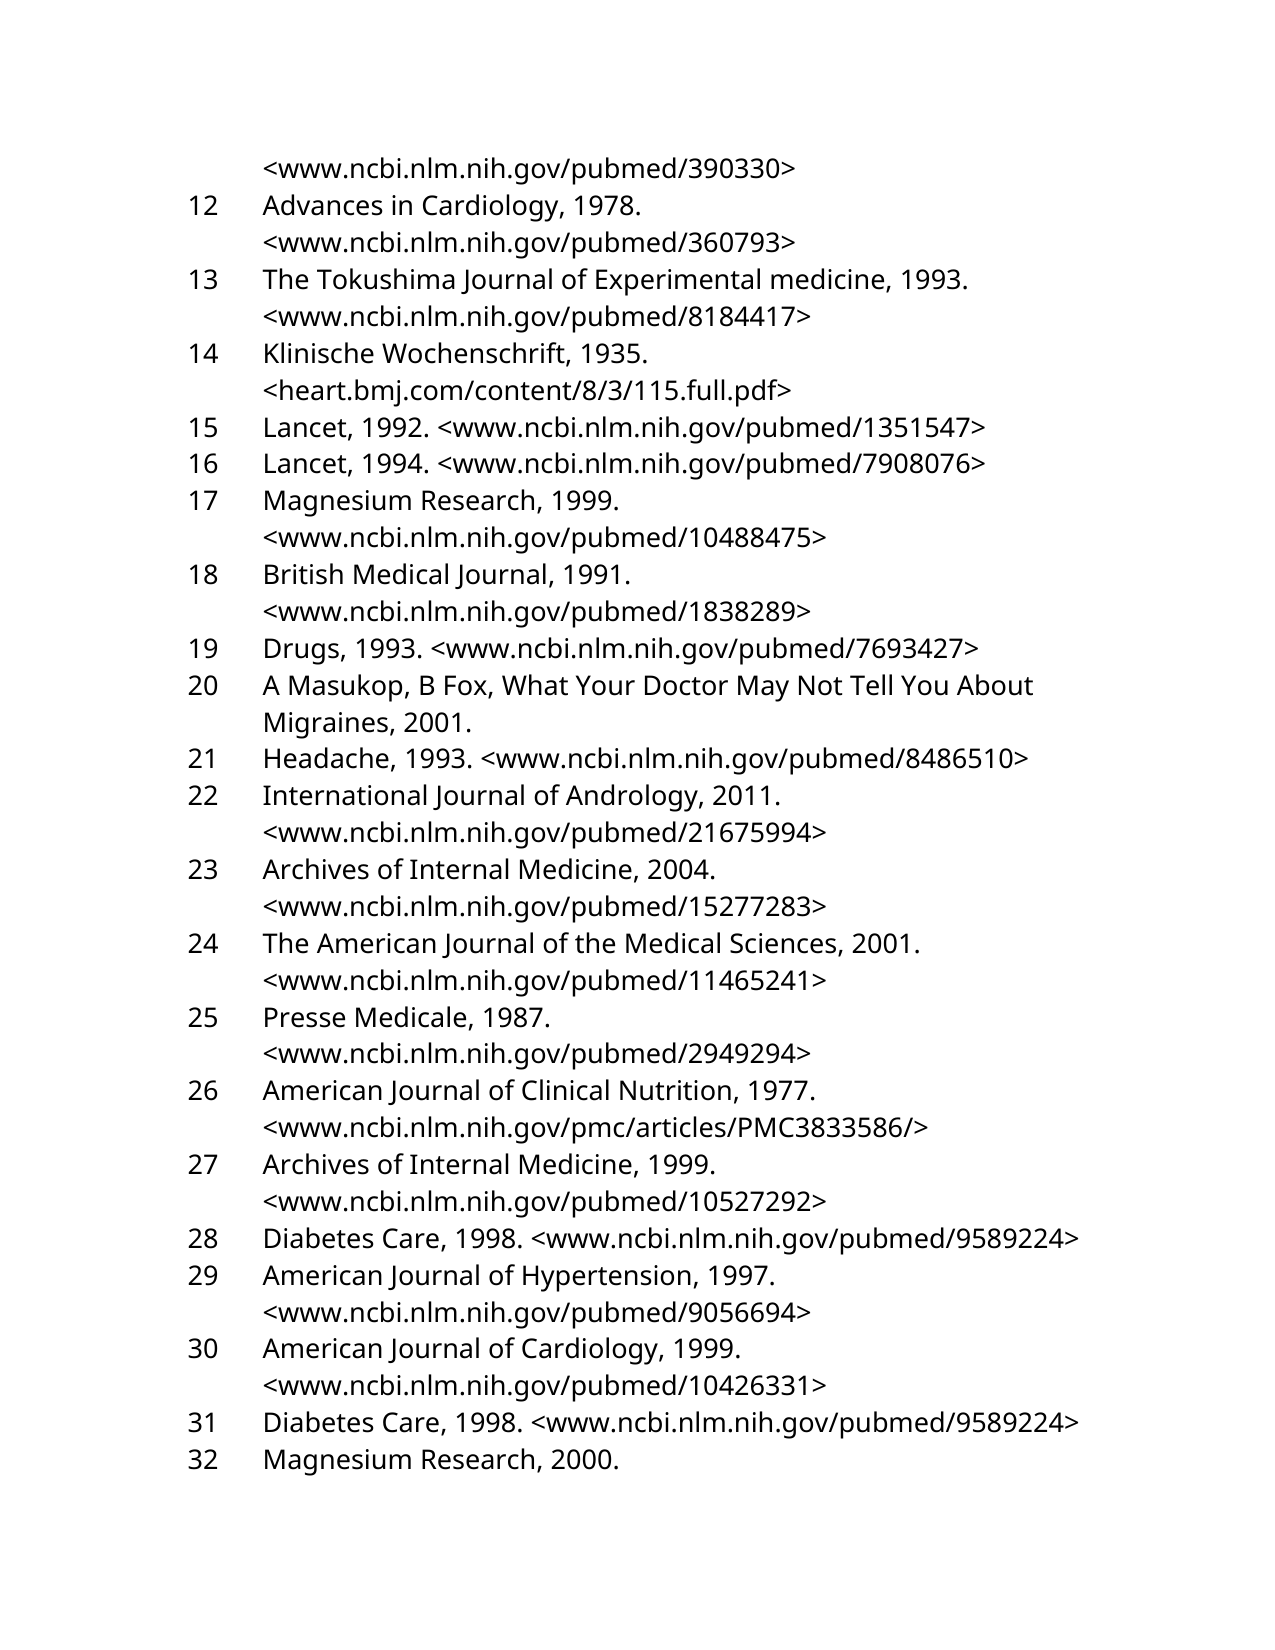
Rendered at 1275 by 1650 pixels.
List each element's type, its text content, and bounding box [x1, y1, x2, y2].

list Diabetes Care, 1998. <www.ncbi.nlm.nih.gov/pubmed/9589224> [187, 1219, 1087, 1256]
list American Journal of Hypertension, 1997. <www.ncbi.nlm.nih.gov/pubmed/9056694> [187, 1256, 1087, 1330]
list International Journal of Andrology, 2011. <www.ncbi.nlm.nih.gov/pubmed/21675994> [187, 777, 1087, 851]
list Archives of Internal Medicine, 2004. <www.ncbi.nlm.nih.gov/pubmed/15277283> [187, 851, 1087, 924]
list Presse Medicale, 1987. <www.ncbi.nlm.nih.gov/pubmed/2949294> [187, 998, 1087, 1072]
list Headache, 1993. <www.ncbi.nlm.nih.gov/pubmed/8486510> [187, 740, 1087, 777]
list A Masukop, B Fox, What Your Doctor May Not Tell You About Migraines, 2001. [187, 666, 1087, 740]
list Lancet, 1994. <www.ncbi.nlm.nih.gov/pubmed/7908076> [187, 445, 1087, 482]
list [187, 1441, 1087, 1477]
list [187, 150, 1087, 187]
list The American Journal of the Medical Sciences, 2001. <www.ncbi.nlm.nih.gov/pubmed/11465241> [187, 924, 1087, 998]
list Diabetes Care, 1998. <www.ncbi.nlm.nih.gov/pubmed/9589224> [187, 1404, 1087, 1441]
list Lancet, 1992. <www.ncbi.nlm.nih.gov/pubmed/1351547> [187, 408, 1087, 445]
list Advances in Cardiology, 1978. <www.ncbi.nlm.nih.gov/pubmed/360793> [187, 187, 1087, 261]
list British Medical Journal, 1991. <www.ncbi.nlm.nih.gov/pubmed/1838289> [187, 556, 1087, 629]
list Archives of Internal Medicine, 1999. <www.ncbi.nlm.nih.gov/pubmed/10527292> [187, 1146, 1087, 1219]
list American Journal of Cardiology, 1999. <www.ncbi.nlm.nih.gov/pubmed/10426331> [187, 1330, 1087, 1404]
list Magnesium Research, 1999. <www.ncbi.nlm.nih.gov/pubmed/10488475> [187, 482, 1087, 556]
list American Journal of Clinical Nutrition, 1977. <www.ncbi.nlm.nih.gov/pmc/articles/PMC3833586/> [187, 1072, 1087, 1146]
list Drugs, 1993. <www.ncbi.nlm.nih.gov/pubmed/7693427> [187, 629, 1087, 666]
list Klinische Wochenschrift, 1935. <heart.bmj.com/content/8/3/115.full.pdf> [187, 334, 1087, 408]
list The Tokushima Journal of Experimental medicine, 1993. <www.ncbi.nlm.nih.gov/pubmed/8184417> [187, 261, 1087, 334]
